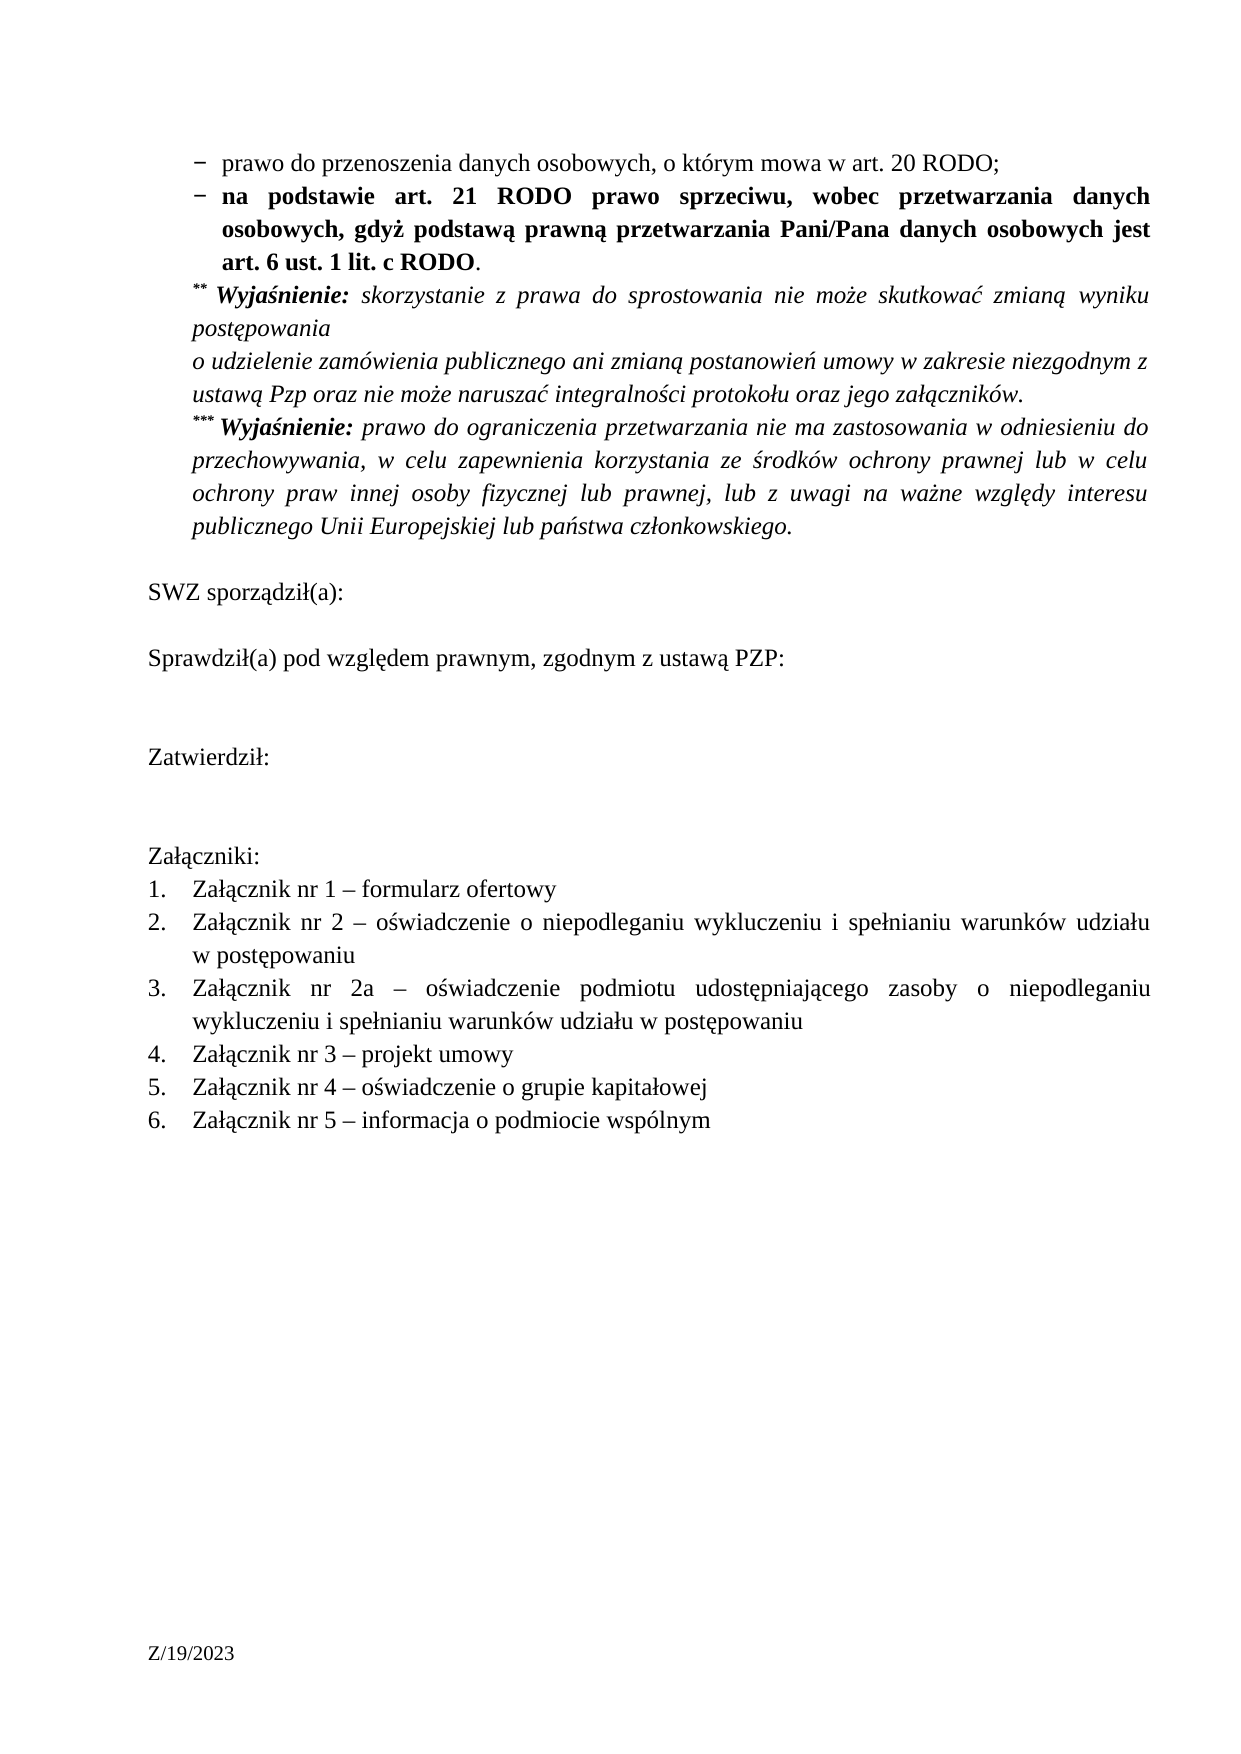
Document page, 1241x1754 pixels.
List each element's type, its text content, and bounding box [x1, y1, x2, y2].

list Załącznik nr 1 – formularz ofertowy [148, 874, 1152, 903]
list ** Wyjaśnienie: skorzystanie z prawa do sprostowania nie może skutkować zmianą wyniku postępowania o udzielenie zamówienia publicznego ani zmianą postanowień umowy w zakresie niezgodnym z ustawą Pzp oraz nie może naruszać integralności protokołu oraz jego załączników. [192, 280, 1152, 408]
list Załącznik nr 4 – oświadczenie o grupie kapitałowej [148, 1072, 1152, 1101]
text Sprawdził(a) pod względem prawnym, zgodnym z ustawą PZP: [148, 643, 1152, 672]
list Załącznik nr 3 – projekt umowy [148, 1039, 1152, 1068]
text SWZ sporządził(a): [148, 577, 1152, 606]
list *** Wyjaśnienie: prawo do ograniczenia przetwarzania nie ma zastosowania w odniesieniu do przechowywania, w celu zapewnienia korzystania ze środków ochrony prawnej lub w celu ochrony praw innej osoby fizycznej lub prawnej, lub z uwagi na ważne względy interesu publicznego Unii Europejskiej lub państwa członkowskiego. [192, 412, 1152, 540]
list Załącznik nr 2a – oświadczenie podmiotu udostępniającego zasoby o niepodleganiu wykluczeniu i spełnianiu warunków udziału w postępowaniu [148, 973, 1152, 1035]
text Załączniki: [148, 841, 1152, 870]
list Załącznik nr 5 – informacja o podmiocie wspólnym [148, 1105, 1152, 1134]
text Zatwierdził: [148, 742, 1152, 771]
list na podstawie art. 21 RODO prawo sprzeciwu, wobec przetwarzania danych osobowych, gdyż podstawą prawną przetwarzania Pani/Pana danych osobowych jest art. 6 ust. 1 lit. c RODO. [192, 181, 1152, 276]
list Załącznik nr 2 – oświadczenie o niepodleganiu wykluczeniu i spełnianiu warunków udziału w postępowaniu [148, 907, 1152, 969]
list prawo do przenoszenia danych osobowych, o którym mowa w art. 20 RODO; [192, 148, 1152, 176]
